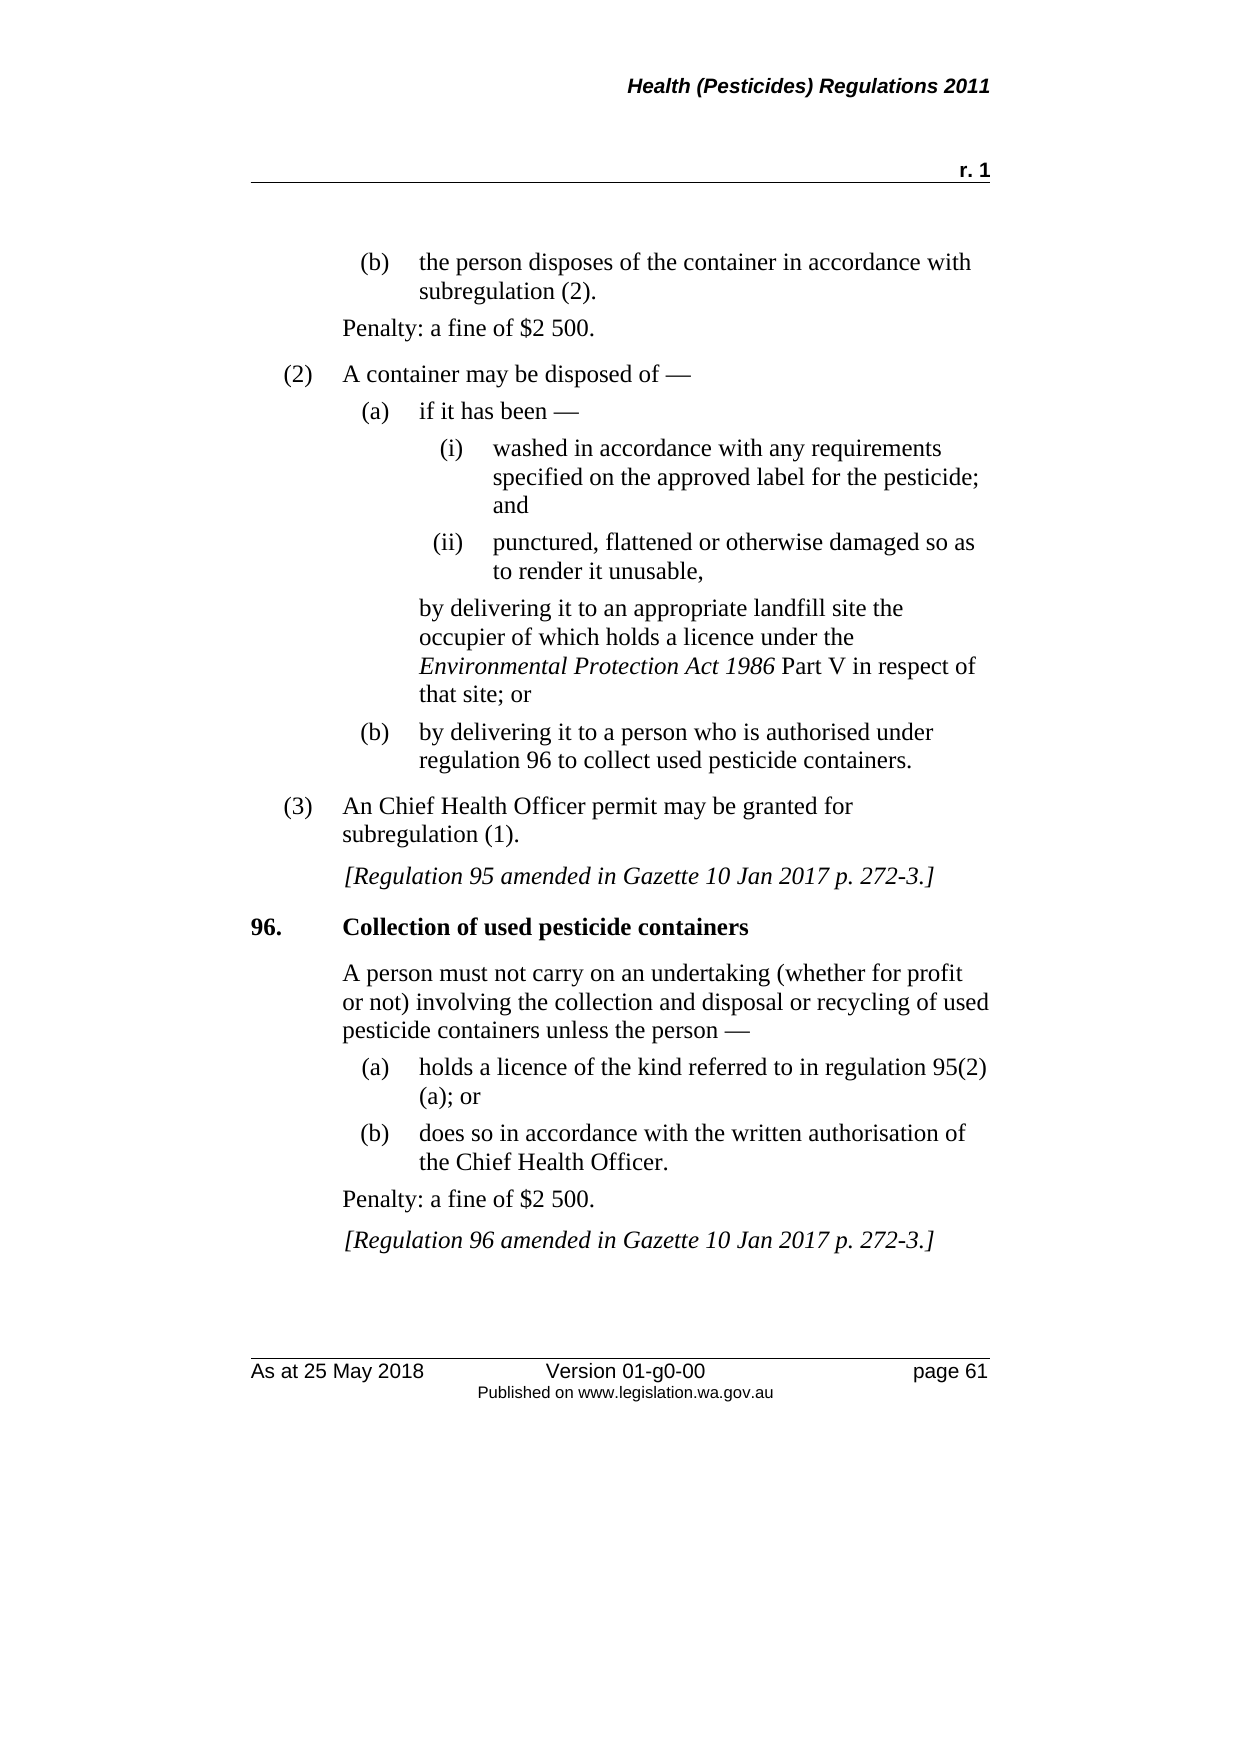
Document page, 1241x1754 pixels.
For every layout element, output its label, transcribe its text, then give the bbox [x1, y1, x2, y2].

text (a) holds a licence of the kind referred to in regulation 95(2)(a); or [251, 1052, 990, 1110]
text (b) by delivering it to a person who is authorised under regulation 96 to collect used pesticide containers. [251, 717, 990, 774]
text Penalty: a fine of $2 500. [251, 313, 990, 342]
text (a) if it has been — [251, 396, 990, 424]
text (b) the person disposes of the container in accordance with subregulation (2). [251, 247, 990, 305]
text (2) A container may be disposed of — [251, 359, 990, 387]
text [Regulation 95 amended in Gazette 10 Jan 2017 p. 272-3.] [251, 861, 990, 889]
subtitle 96. Collection of used pesticide containers [251, 912, 990, 941]
text (3) An Chief Health Officer permit may be granted for subregulation (1). [251, 791, 990, 848]
text (b) does so in accordance with the written authorisation of the Chief Health Officer. [251, 1118, 990, 1176]
text (i) washed in accordance with any requirements specified on the approved label for the pesticide; and [251, 433, 990, 519]
text by delivering it to an appropriate landfill site the occupier of which holds a licence under the Environmental Protection Act 1986 Part V in respect of that site; or [251, 593, 990, 708]
text (ii) punctured, flattened or otherwise damaged so as to render it unusable, [251, 527, 990, 585]
text [Regulation 96 amended in Gazette 10 Jan 2017 p. 272-3.] [251, 1225, 990, 1254]
text Penalty: a fine of $2 500. [251, 1184, 990, 1213]
text A person must not carry on an undertaking (whether for profit or not) involving the collection and disposal or recycling of used pesticide containers unless the person — [251, 958, 990, 1044]
